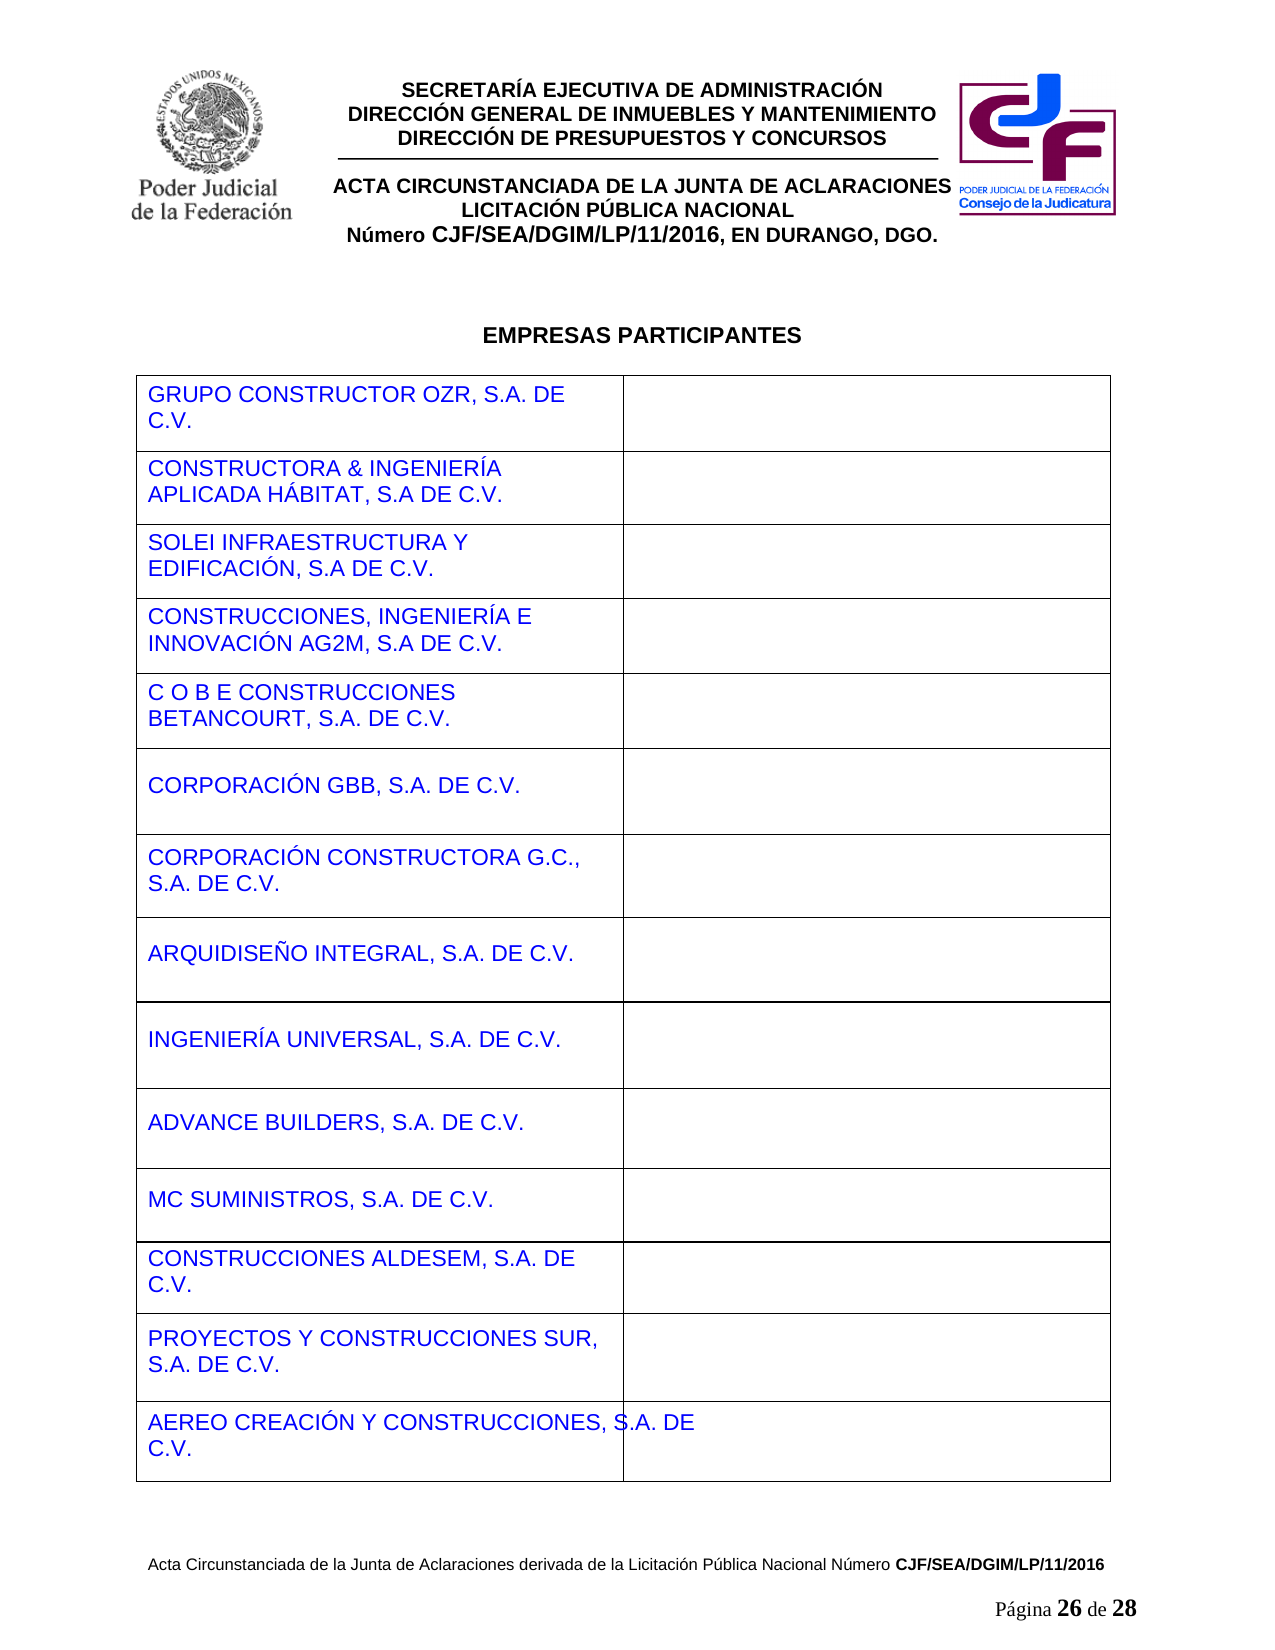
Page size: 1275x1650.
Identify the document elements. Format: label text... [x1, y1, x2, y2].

table_cell CONSTRUCCIONES ALDESEM, S.A. DE C.V. [137, 1243, 623, 1313]
table_cell [624, 835, 1110, 917]
table_cell [624, 1003, 1110, 1088]
text EMPRESAS PARTICIPANTES [148, 322, 1137, 348]
table_cell CORPORACIÓN CONSTRUCTORA G.C., S.A. DE C.V. [137, 835, 623, 917]
table_cell ADVANCE BUILDERS, S.A. DE C.V. [137, 1089, 623, 1168]
table_header GRUPO CONSTRUCTOR OZR, S.A. DE C.V. [137, 376, 623, 451]
table_cell SOLEI INFRAESTRUCTURA Y EDIFICACIÓN, S.A DE C.V. [137, 525, 623, 598]
table_cell ARQUIDISEÑO INTEGRAL, S.A. DE C.V. [137, 918, 623, 1001]
table_cell [624, 674, 1110, 748]
table_cell CORPORACIÓN GBB, S.A. DE C.V. [137, 749, 623, 834]
table_cell [624, 918, 1110, 1001]
picture [955, 70, 1120, 220]
table_cell [624, 1169, 1110, 1241]
table_cell [624, 452, 1110, 523]
table_cell [624, 1402, 1110, 1481]
picture [131, 70, 293, 220]
table_cell AEREO CREACIÓN Y CONSTRUCCIONES, S.A. DE C.V. [137, 1402, 623, 1481]
table_cell C O B E CONSTRUCCIONES BETANCOURT, S.A. DE C.V. [137, 674, 623, 748]
table_header [624, 376, 1110, 451]
table_cell CONSTRUCCIONES, INGENIERÍA E INNOVACIÓN AG2M, S.A DE C.V. [137, 599, 623, 673]
table_cell [624, 749, 1110, 834]
table_cell PROYECTOS Y CONSTRUCCIONES SUR, S.A. DE C.V. [137, 1314, 623, 1401]
table_cell INGENIERÍA UNIVERSAL, S.A. DE C.V. [137, 1003, 623, 1088]
table_cell CONSTRUCTORA & INGENIERÍA APLICADA HÁBITAT, S.A DE C.V. [137, 452, 623, 523]
table_cell [624, 525, 1110, 598]
table_cell [624, 599, 1110, 673]
table_cell [624, 1089, 1110, 1168]
table_cell MC SUMINISTROS, S.A. DE C.V. [137, 1169, 623, 1241]
table_cell [624, 1314, 1110, 1401]
table_cell [624, 1243, 1110, 1313]
